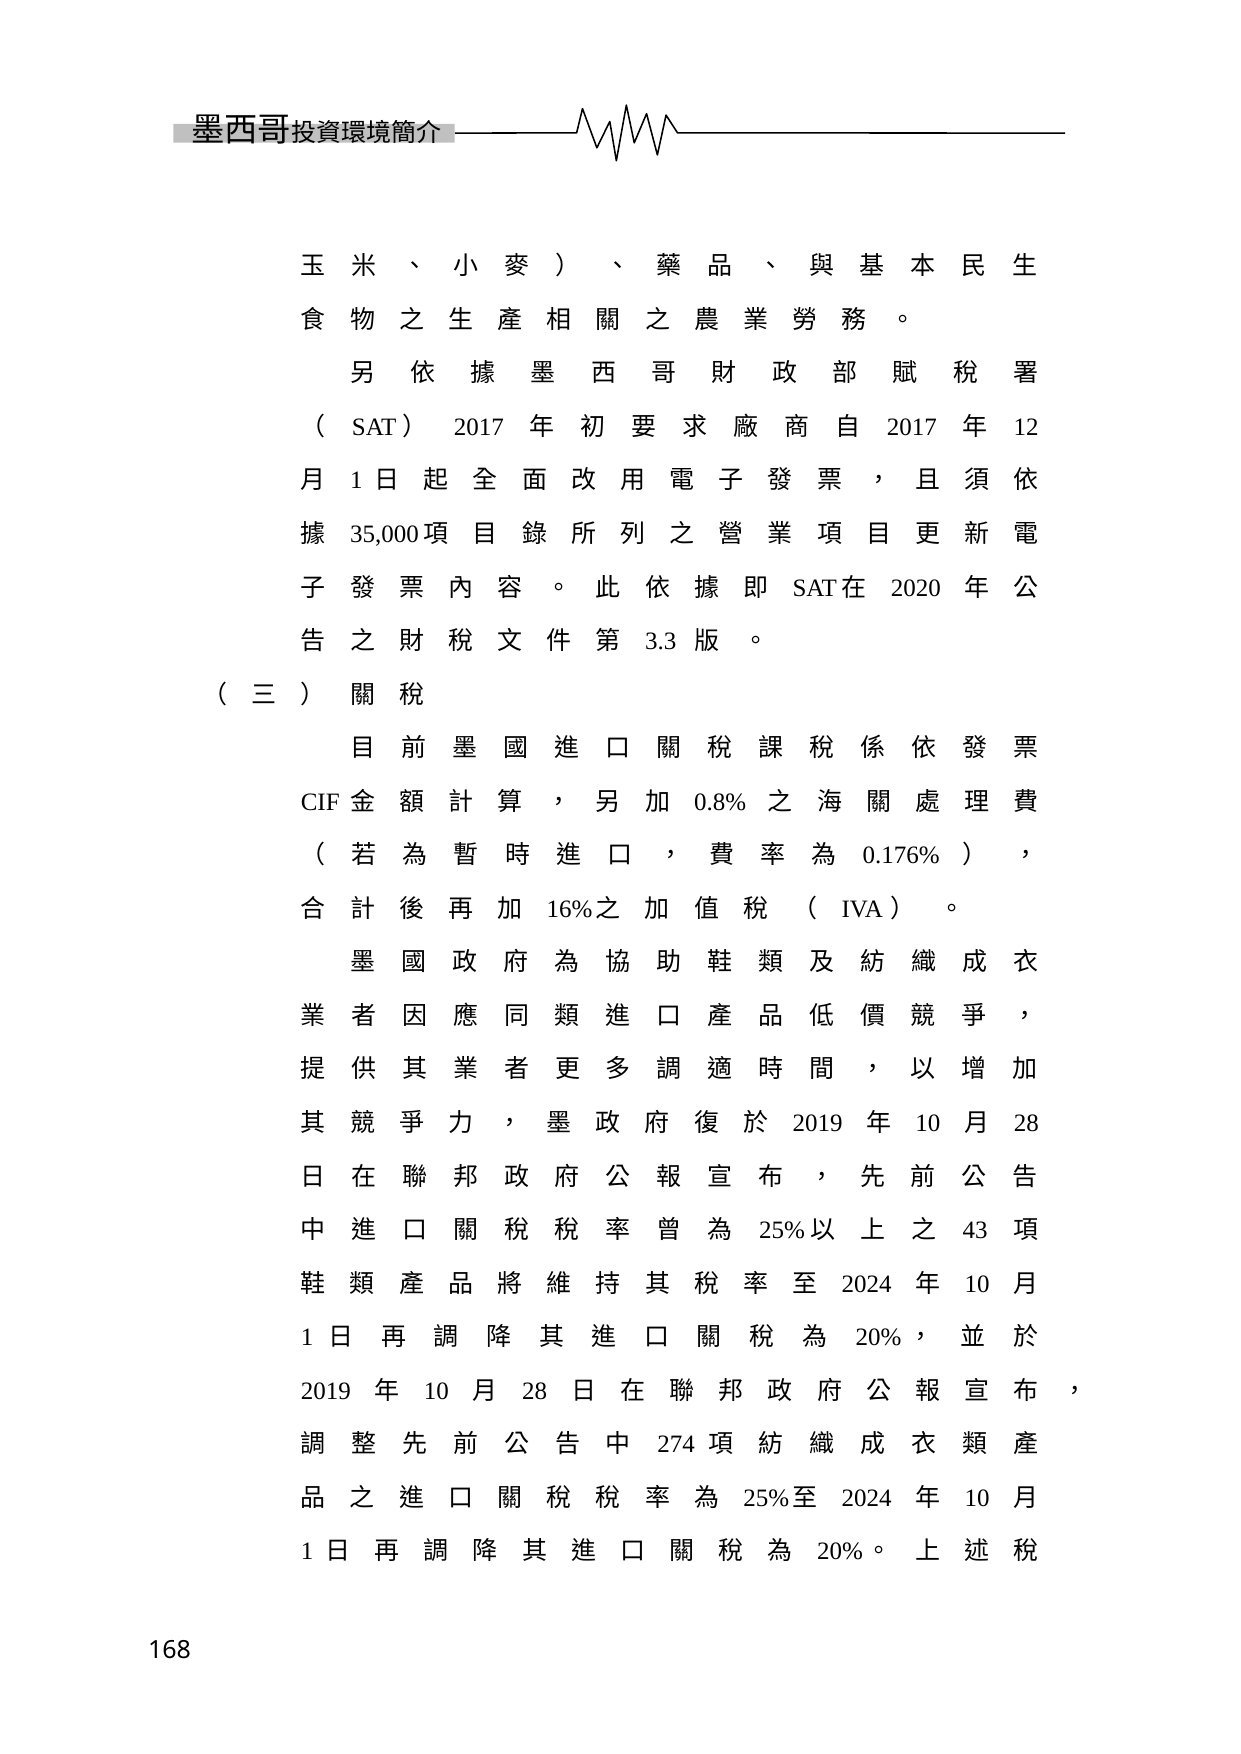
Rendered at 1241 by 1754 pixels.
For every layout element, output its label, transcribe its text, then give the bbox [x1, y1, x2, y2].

text 目前墨國進口關稅課稅係依發票CIF金額計算，另加0.8%之海關處理費（若為暫時進口，費率為0.176%），合計後再加16%之加值稅（IVA）。 [276, 719, 1063, 933]
text 另依據墨西哥財政部賦稅署（SAT）2017年初要求廠商自2017年12月1日起全面改用電子發票，且須依據35,000項目錄所列之營業項目更新電子發票內容。此依據即SAT在2020年公告之財稅文件第3.3版。 [276, 344, 1063, 666]
text （三）關稅 [202, 666, 1063, 719]
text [276, 237, 1063, 344]
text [276, 933, 1063, 1576]
